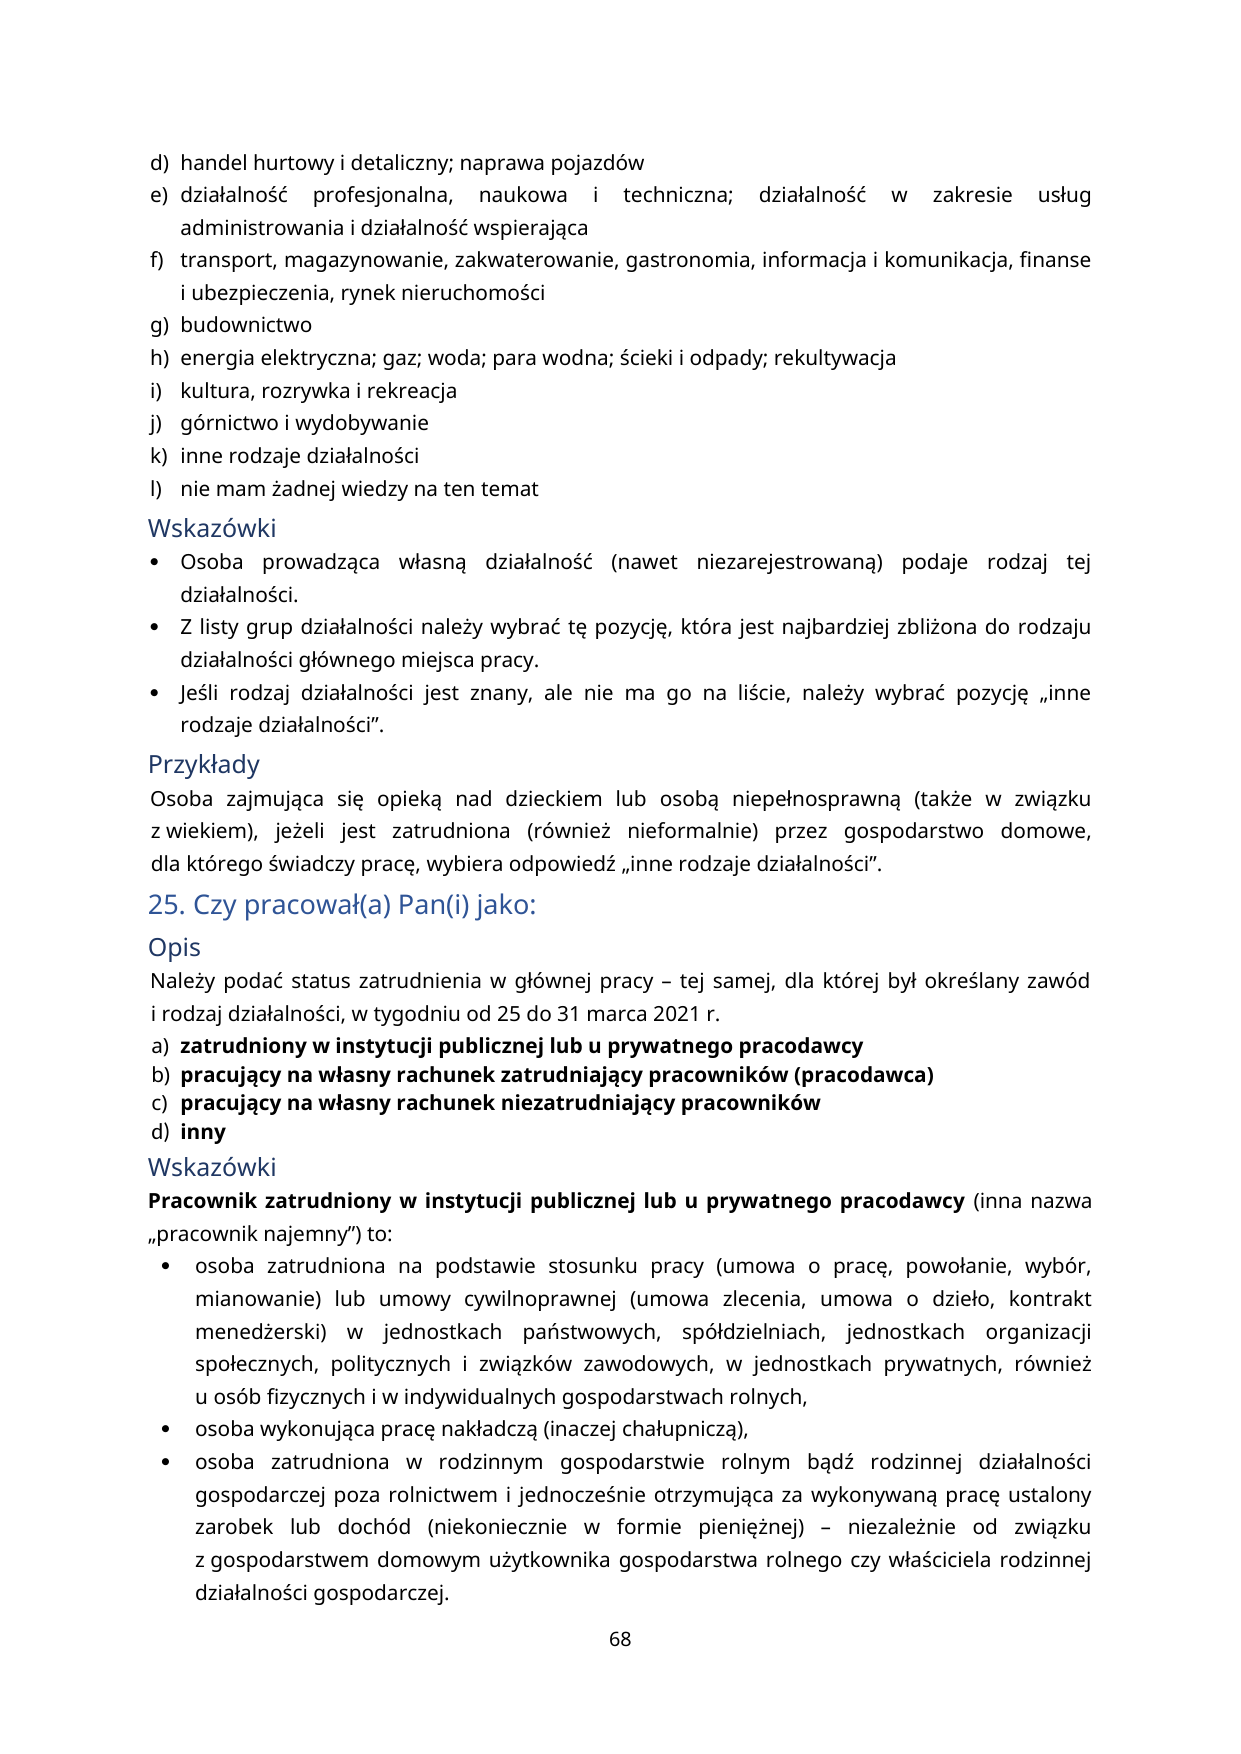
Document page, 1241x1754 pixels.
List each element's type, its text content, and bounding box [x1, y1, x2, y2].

subtitle Wskazówki [148, 510, 1093, 544]
text Pracownik zatrudniony w instytucji publicznej lub u prywatnego pracodawcy (inna nazwa „pracownik najemny”) to: [148, 1186, 1093, 1247]
text i) kultura, rozrywka i rekreacja [150, 376, 1093, 404]
list Z listy grup działalności należy wybrać tę pozycję, która jest najbardziej zbliżona do rodzaju działalności głównego miejsca pracy. [151, 612, 1093, 673]
text j) górnictwo i wydobywanie [150, 408, 1093, 437]
subtitle Przykłady [148, 747, 1093, 781]
text Należy podać status zatrudnienia w głównej pracy – tej samej, dla której był określany zawód i rodzaj działalności, w tygodniu od 25 do 31 marca 2021 r. [150, 966, 1093, 1027]
subtitle Opis [148, 930, 1093, 964]
list pracujący na własny rachunek niezatrudniający pracowników [151, 1088, 1093, 1117]
subtitle Wskazówki [148, 1149, 1093, 1184]
text k) inne rodzaje działalności [150, 441, 1093, 469]
text h) energia elektryczna; gaz; woda; para wodna; ścieki i odpady; rekultywacja [150, 343, 1093, 372]
list osoba zatrudniona w rodzinnym gospodarstwie rolnym bądź rodzinnej działalności gospodarczej poza rolnictwem i jednocześnie otrzymująca za wykonywaną pracę ustalony zarobek lub dochód (niekoniecznie w formie pieniężnej) – niezależnie od związku z gospodarstwem domowym użytkownika gospodarstwa rolnego czy właściciela rodzinnej działalności gospodarczej. [162, 1447, 1093, 1606]
text e) działalność profesjonalna, naukowa i techniczna; działalność w zakresie usług administrowania i działalność wspierająca [150, 180, 1093, 241]
list osoba zatrudniona na podstawie stosunku pracy (umowa o pracę, powołanie, wybór, mianowanie) lub umowy cywilnoprawnej (umowa zlecenia, umowa o dzieło, kontrakt menedżerski) w jednostkach państwowych, spółdzielniach, jednostkach organizacji społecznych, politycznych i związków zawodowych, w jednostkach prywatnych, również u osób fizycznych i w indywidualnych gospodarstwach rolnych, [162, 1252, 1093, 1410]
list pracujący na własny rachunek zatrudniający pracowników (pracodawca) [151, 1060, 1093, 1088]
list inny [151, 1117, 1093, 1145]
text g) budownictwo [150, 311, 1093, 339]
text l) nie mam żadnej wiedzy na ten temat [150, 474, 1093, 502]
text d) handel hurtowy i detaliczny; naprawa pojazdów [150, 148, 1093, 176]
text Osoba zajmująca się opieką nad dzieckiem lub osobą niepełnosprawną (także w związku z wiekiem), jeżeli jest zatrudniona (również nieformalnie) przez gospodarstwo domowe, dla którego świadczy pracę, wybiera odpowiedź „inne rodzaje działalności”. [150, 784, 1093, 877]
list Osoba prowadząca własną działalność (nawet niezarejestrowaną) podaje rodzaj tej działalności. [151, 547, 1093, 608]
subtitle 25. Czy pracował(a) Pan(i) jako: [148, 886, 1093, 923]
list osoba wykonująca pracę nakładczą (inaczej chałupniczą), [162, 1414, 1093, 1443]
list Jeśli rodzaj działalności jest znany, ale nie ma go na liście, należy wybrać pozycję „inne rodzaje działalności”. [151, 678, 1093, 739]
list zatrudniony w instytucji publicznej lub u prywatnego pracodawcy [151, 1032, 1093, 1060]
text f) transport, magazynowanie, zakwaterowanie, gastronomia, informacja i komunikacja, finanse i ubezpieczenia, rynek nieruchomości [150, 245, 1093, 306]
